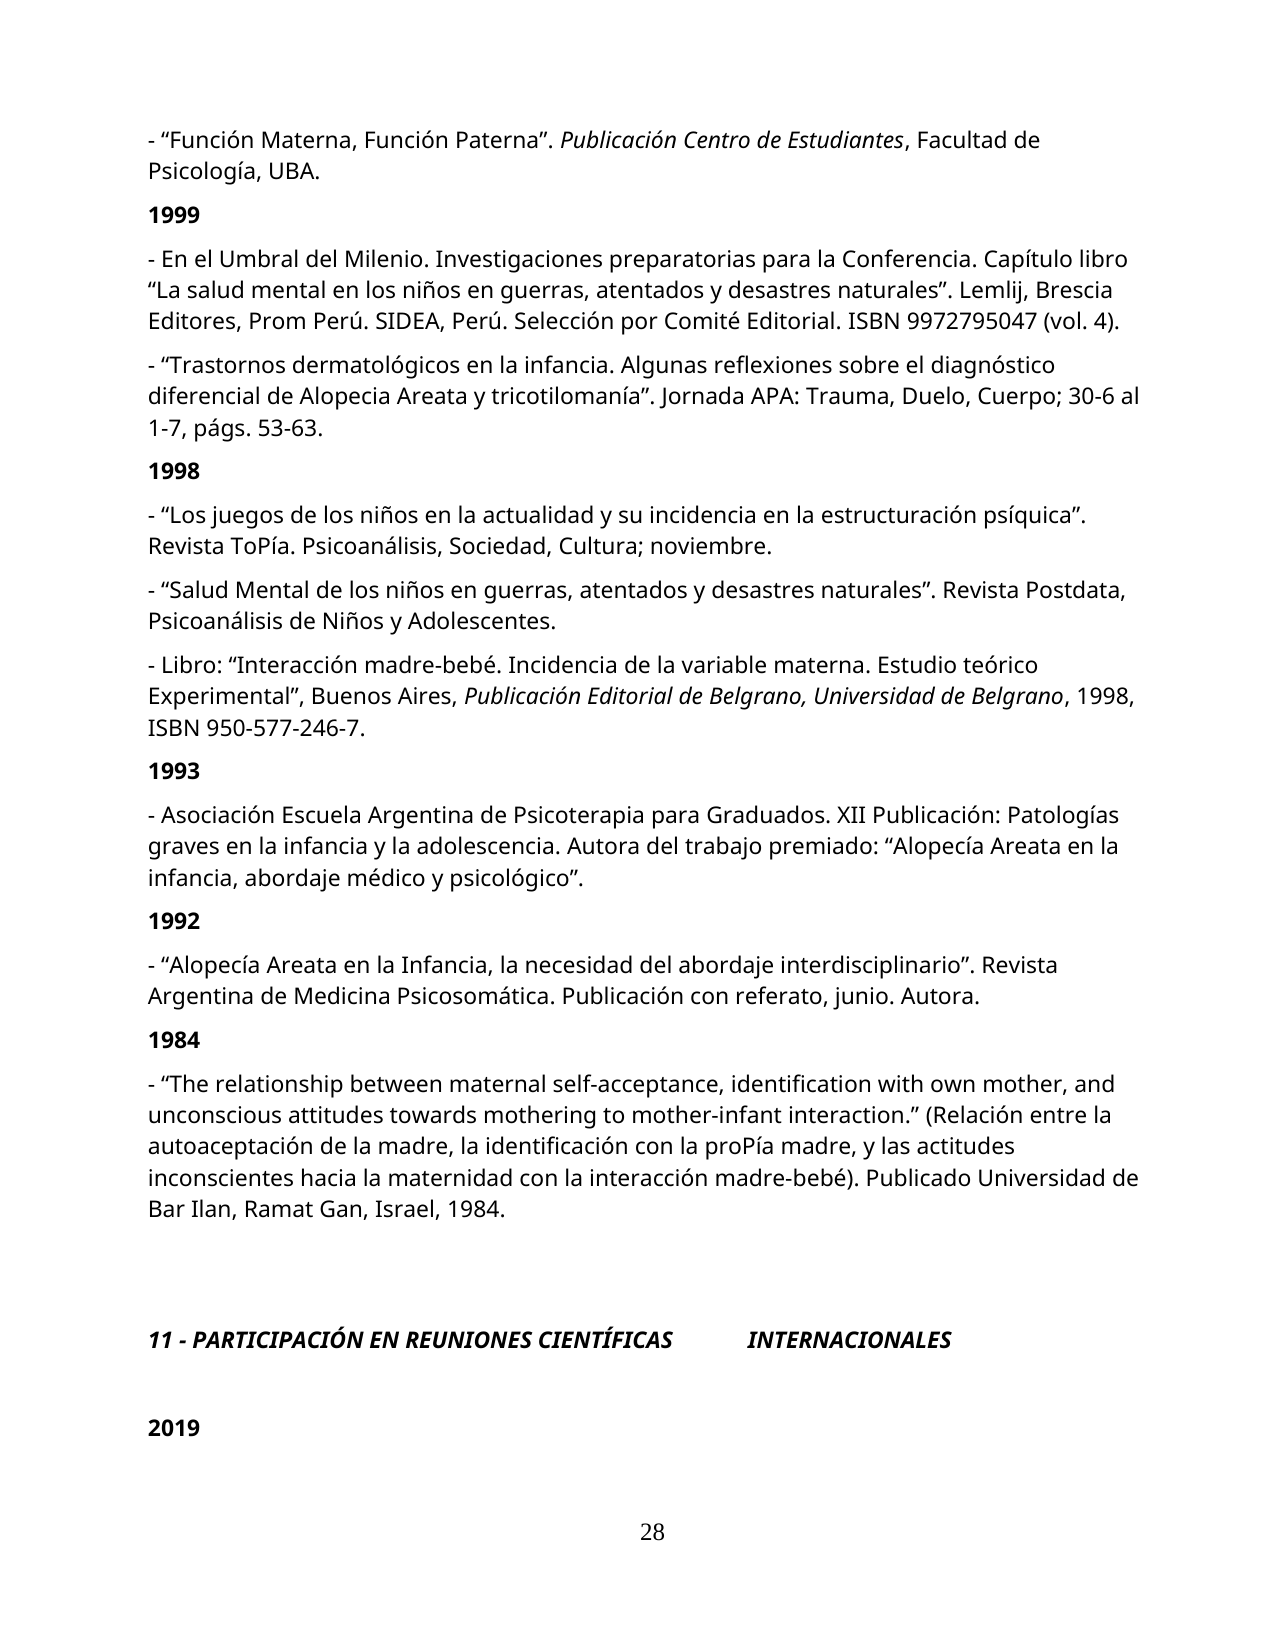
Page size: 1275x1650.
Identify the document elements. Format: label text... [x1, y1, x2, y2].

text 2019 [148, 1412, 1157, 1443]
text - Libro: “Interacción madre-bebé. Incidencia de la variable materna. Estudio teórico Experimental”, Buenos Aires, Publicación Editorial de Belgrano, Universidad de Belgrano, 1998, ISBN 950-577-246-7. [148, 649, 1157, 743]
text - “Trastornos dermatológicos en la infancia. Algunas reflexiones sobre el diagnóstico diferencial de Alopecia Areata y tricotilomanía”. Jornada APA: Trauma, Duelo, Cuerpo; 30-6 al 1-7, págs. 53-63. [148, 349, 1157, 443]
text - “Función Materna, Función Paterna”. Publicación Centro de Estudiantes, Facultad de Psicología, UBA. [148, 124, 1157, 187]
text - Asociación Escuela Argentina de Psicoterapia para Graduados. XII Publicación: Patologías graves en la infancia y la adolescencia. Autora del trabajo premiado: “Alopecía Areata en la infancia, abordaje médico y psicológico”. [148, 799, 1157, 893]
text 1993 [148, 755, 1157, 787]
text - En el Umbral del Milenio. Investigaciones preparatorias para la Conferencia. Capítulo libro “La salud mental en los niños en guerras, atentados y desastres naturales”. Lemlij, Brescia Editores, Prom Perú. SIDEA, Perú. Selección por Comité Editorial. ISBN 9972795047 (vol. 4). [148, 243, 1157, 337]
text 1984 [148, 1024, 1157, 1055]
text - “Los juegos de los niños en la actualidad y su incidencia en la estructuración psíquica”. Revista ToPía. Psicoanálisis, Sociedad, Cultura; noviembre. [148, 499, 1157, 562]
text 1999 [148, 199, 1157, 230]
text 1992 [148, 905, 1157, 937]
text - “The relationship between maternal self-acceptance, identification with own mother, and unconscious attitudes towards mothering to mother-infant interaction.” (Relación entre la autoaceptación de la madre, la identificación con la proPía madre, y las actitudes inconscientes hacia la maternidad con la interacción madre-bebé). Publicado Universidad de Bar Ilan, Ramat Gan, Israel, 1984. [148, 1068, 1157, 1224]
text - “Salud Mental de los niños en guerras, atentados y desastres naturales”. Revista Postdata, Psicoanálisis de Niños y Adolescentes. [148, 574, 1157, 637]
text 11 - PARTICIPACIÓN EN REUNIONES CIENTÍFICAS INTERNACIONALES [148, 1324, 1157, 1355]
text 1998 [148, 455, 1157, 487]
text - “Alopecía Areata en la Infancia, la necesidad del abordaje interdisciplinario”. Revista Argentina de Medicina Psicosomática. Publicación con referato, junio. Autora. [148, 949, 1157, 1012]
